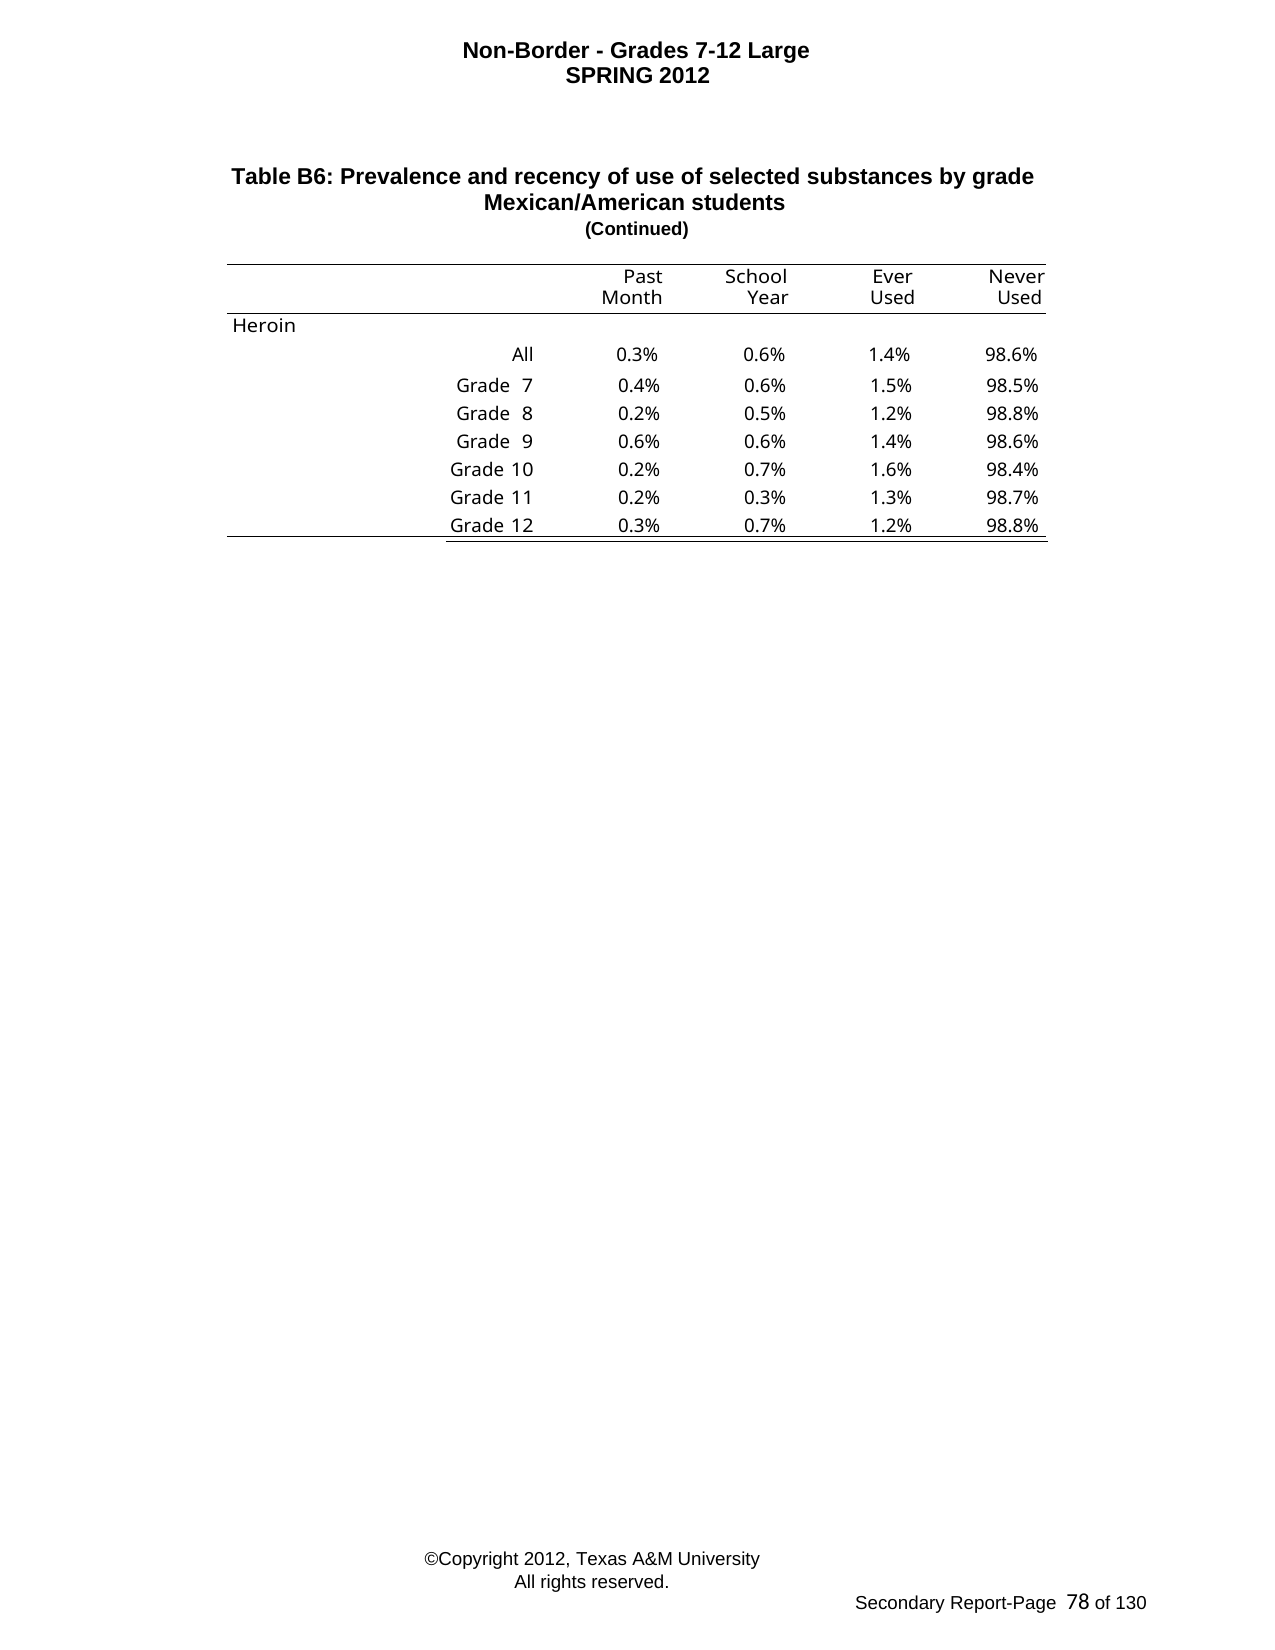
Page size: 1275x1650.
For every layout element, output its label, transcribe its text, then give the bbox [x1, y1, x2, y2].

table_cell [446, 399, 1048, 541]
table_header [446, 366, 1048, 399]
text All 0.3% 0.6% 1.4% 98.6% [512, 341, 1152, 366]
text Heroin [232, 313, 305, 338]
